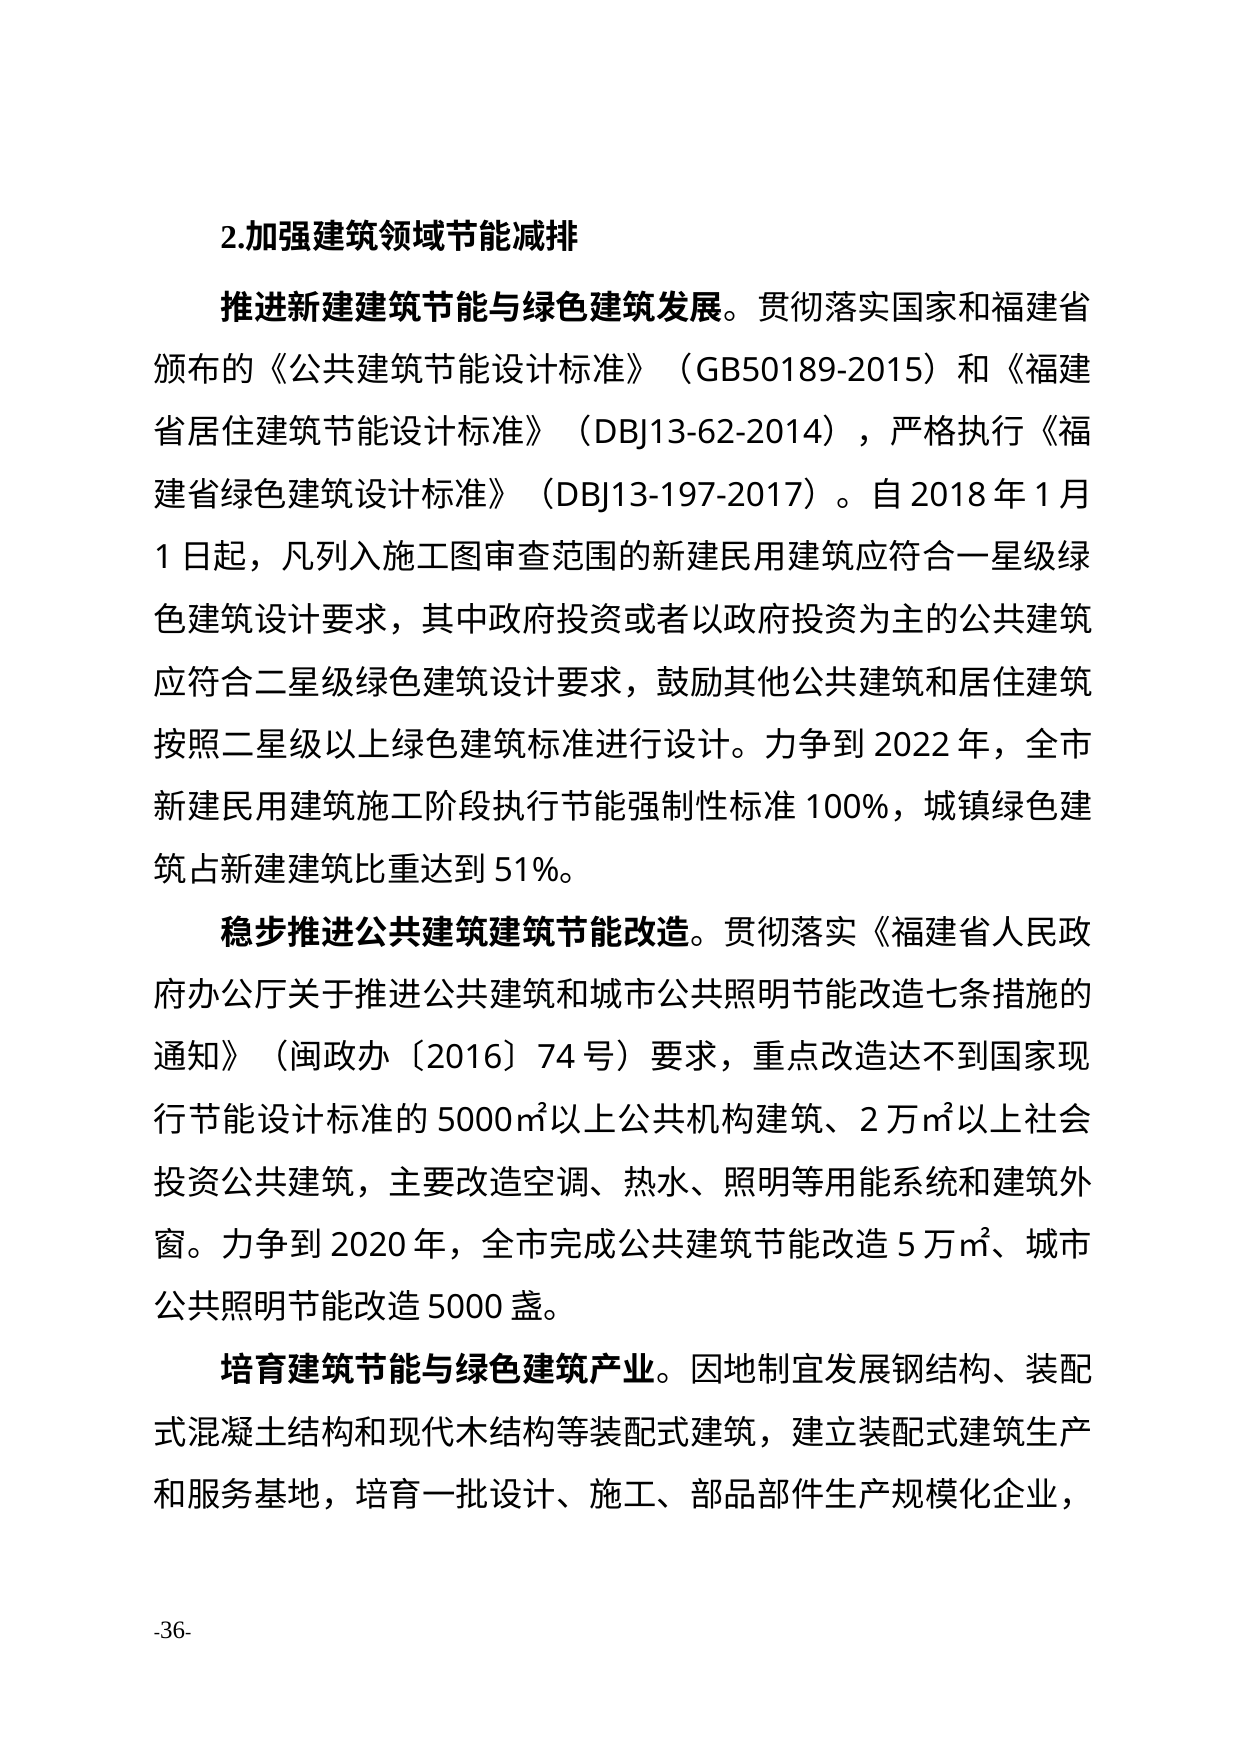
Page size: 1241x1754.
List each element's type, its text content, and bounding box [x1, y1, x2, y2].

text 推进新建建筑节能与绿色建筑发展。贯彻落实国家和福建省颁布的《公共建筑节能设计标准》（GB50189-2015）和《福建省居住建筑节能设计标准》（DBJ13-62-2014），严格执行《福建省绿色建筑设计标准》（DBJ13-197-2017）。自2018年1月1日起，凡列入施工图审查范围的新建民用建筑应符合一星级绿色建筑设计要求，其中政府投资或者以政府投资为主的公共建筑应符合二星级绿色建筑设计要求，鼓励其他公共建筑和居住建筑按照二星级以上绿色建筑标准进行设计。力争到2022年，全市新建民用建筑施工阶段执行节能强制性标准100%，城镇绿色建筑占新建建筑比重达到51%。 [153, 266, 1092, 891]
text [153, 1329, 1092, 1516]
text 稳步推进公共建筑建筑节能改造。贯彻落实《福建省人民政府办公厅关于推进公共建筑和城市公共照明节能改造七条措施的通知》（闽政办〔2016〕74号）要求，重点改造达不到国家现行节能设计标准的5000㎡以上公共机构建筑、2万㎡以上社会投资公共建筑，主要改造空调、热水、照明等用能系统和建筑外窗。力争到2020年，全市完成公共建筑节能改造5万㎡、城市公共照明节能改造5000盏。 [153, 891, 1092, 1329]
subtitle 2.加强建筑领域节能减排 [220, 201, 1092, 266]
